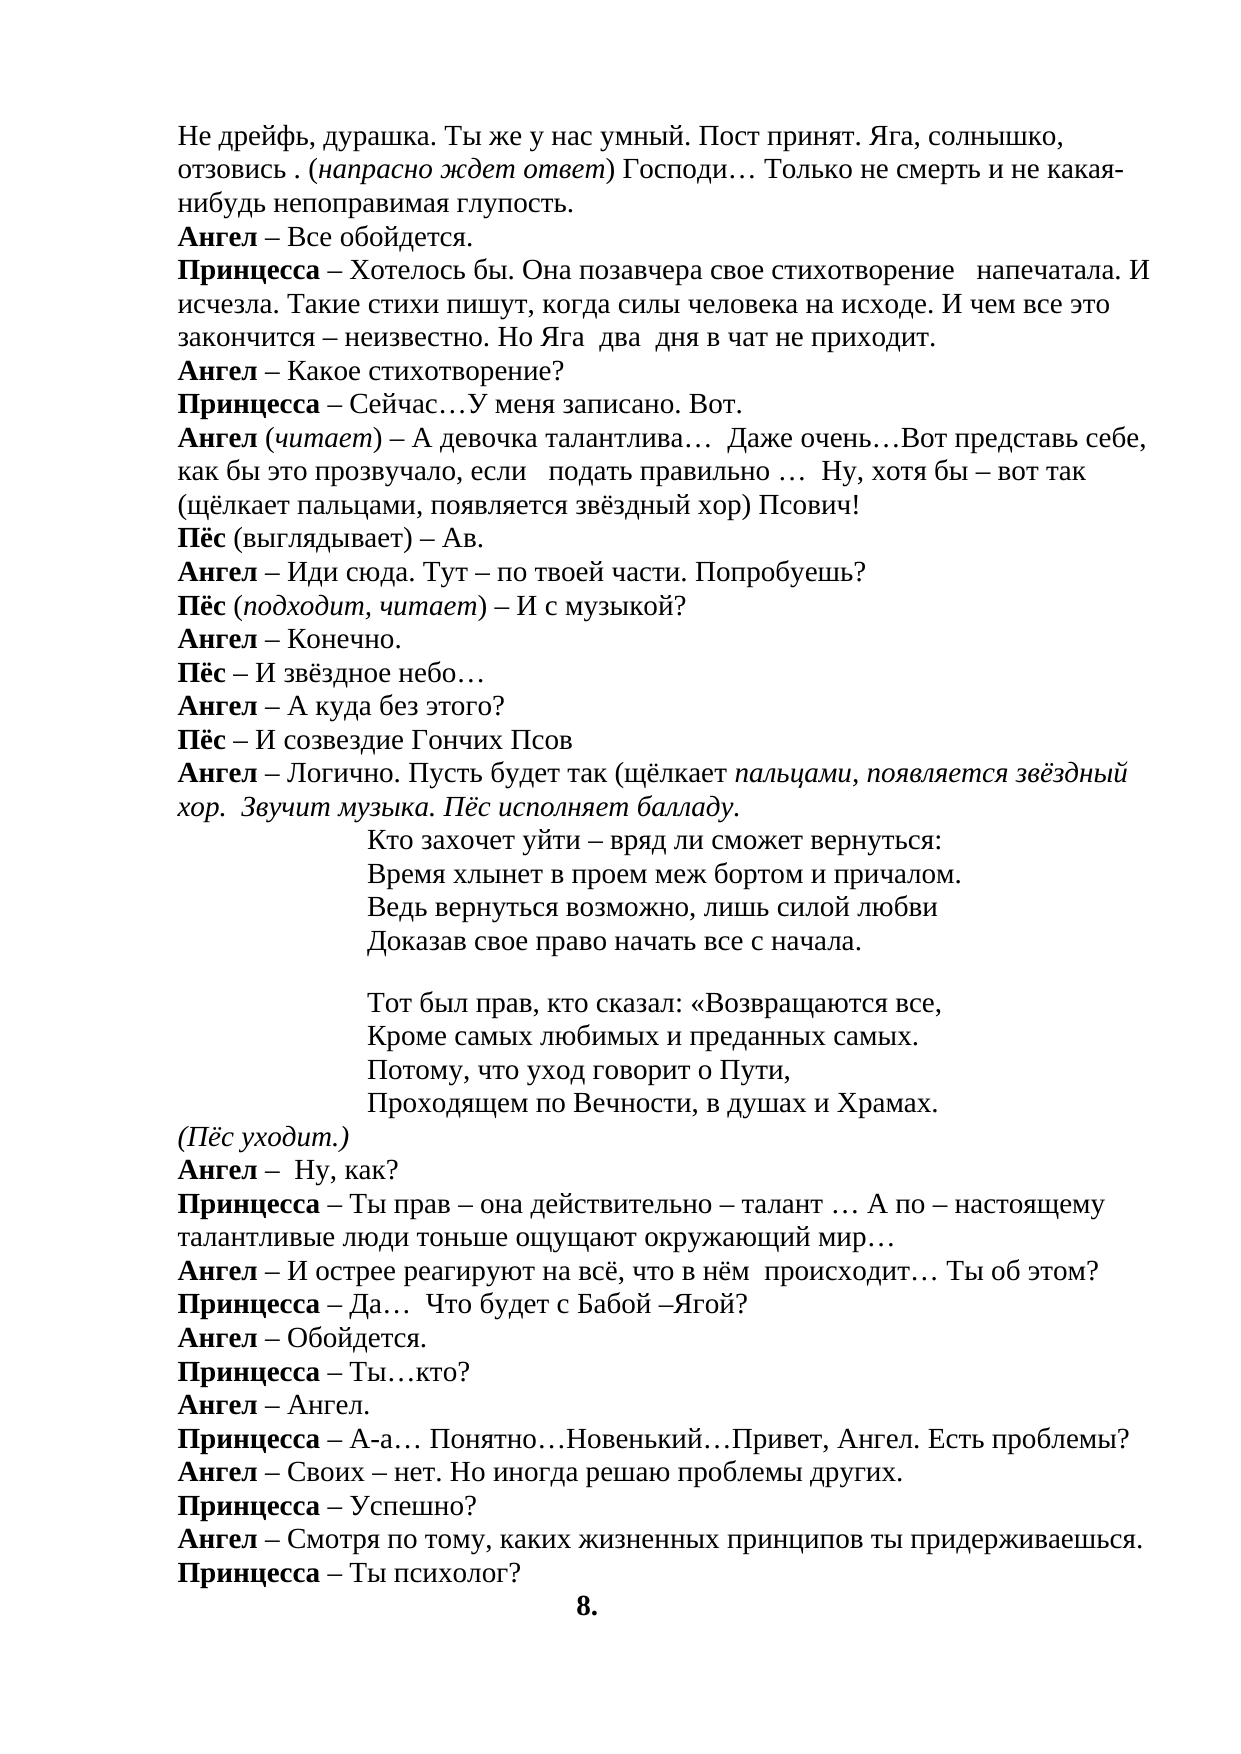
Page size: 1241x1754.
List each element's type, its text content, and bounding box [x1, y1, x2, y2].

text Пёс – И звёздное небо… [177, 655, 1152, 688]
text Принцесса – Хотелось бы. Она позавчера свое стихотворение напечатала. И исчезла. Такие стихи пишут, когда силы человека на исходе. И чем все это закончится – неизвестно. Но Яга два дня в чат не приходит. [177, 252, 1152, 353]
text Принцесса – Ты…кто? [177, 1354, 1152, 1387]
text Ангел – А куда без этого? [177, 688, 1152, 722]
text Кто захочет уйти – вряд ли сможет вернуться: [177, 822, 1152, 856]
text Принцесса – А-а… Понятно…Новенький…Привет, Ангел. Есть проблемы? [177, 1421, 1152, 1454]
text Ангел – Обойдется. [177, 1320, 1152, 1354]
text Ангел – Логично. Пусть будет так (щёлкает пальцами, появляется звёздный хор. Звучит музыка. Пёс исполняет балладу. [177, 755, 1152, 822]
text Ангел – Какое стихотворение? [177, 353, 1152, 386]
text Ангел – Ангел. [177, 1387, 1152, 1421]
text Пёс – И созвездие Гончих Псов [177, 722, 1152, 755]
text Ангел – Смотря по тому, каких жизненных принципов ты придерживаешься. [177, 1521, 1152, 1555]
text Принцесса – Да… Что будет с Бабой –Ягой? [177, 1287, 1152, 1320]
text Принцесса – Успешно? [177, 1488, 1152, 1521]
text Ведь вернуться возможно, лишь силой любви [177, 889, 1152, 923]
text Принцесса – Сейчас…У меня записано. Вот. [177, 386, 1152, 420]
text Ангел – Своих – нет. Но иногда решаю проблемы других. [177, 1454, 1152, 1488]
text Проходящем по Вечности, в душах и Храмах. [177, 1085, 1152, 1119]
text Ангел – Ну, как? [177, 1152, 1152, 1186]
text Потому, что уход говорит о Пути, [177, 1052, 1152, 1085]
text (Пёс уходит.) [177, 1119, 1152, 1152]
text Пёс (выглядывает) – Ав. [177, 521, 1152, 554]
text Не дрейфь, дурашка. Ты же у нас умный. Пост принят. Яга, солнышко, отзовись . (напрасно ждет ответ) Господи… Только не смерть и не какая-нибудь непоправимая глупость. [177, 118, 1152, 219]
text Ангел – Иди сюда. Тут – по твоей части. Попробуешь? [177, 554, 1152, 588]
text Доказав свое право начать все с начала. [177, 923, 1152, 957]
text Принцесса – Ты прав – она действительно – талант … А по – настоящему талантливые люди тоньше ощущают окружающий мир… [177, 1186, 1152, 1253]
text Пёс (подходит, читает) – И с музыкой? [177, 588, 1152, 621]
text Тот был прав, кто сказал: «Возвращаются все, [177, 985, 1152, 1018]
text Ангел – Конечно. [177, 621, 1152, 655]
text Ангел (читает) – А девочка талантлива… Даже очень…Вот представь себе, как бы это прозвучало, если подать правильно … Ну, хотя бы – вот так (щёлкает пальцами, появляется звёздный хор) Псович! [177, 420, 1152, 521]
text Кроме самых любимых и преданных самых. [177, 1018, 1152, 1052]
text Время хлынет в проем меж бортом и причалом. [177, 856, 1152, 889]
text Принцесса – Ты психолог? [177, 1555, 1152, 1588]
text Ангел – И острее реагируют на всё, что в нём происходит… Ты об этом? [177, 1253, 1152, 1287]
text Ангел – Все обойдется. [177, 219, 1152, 252]
